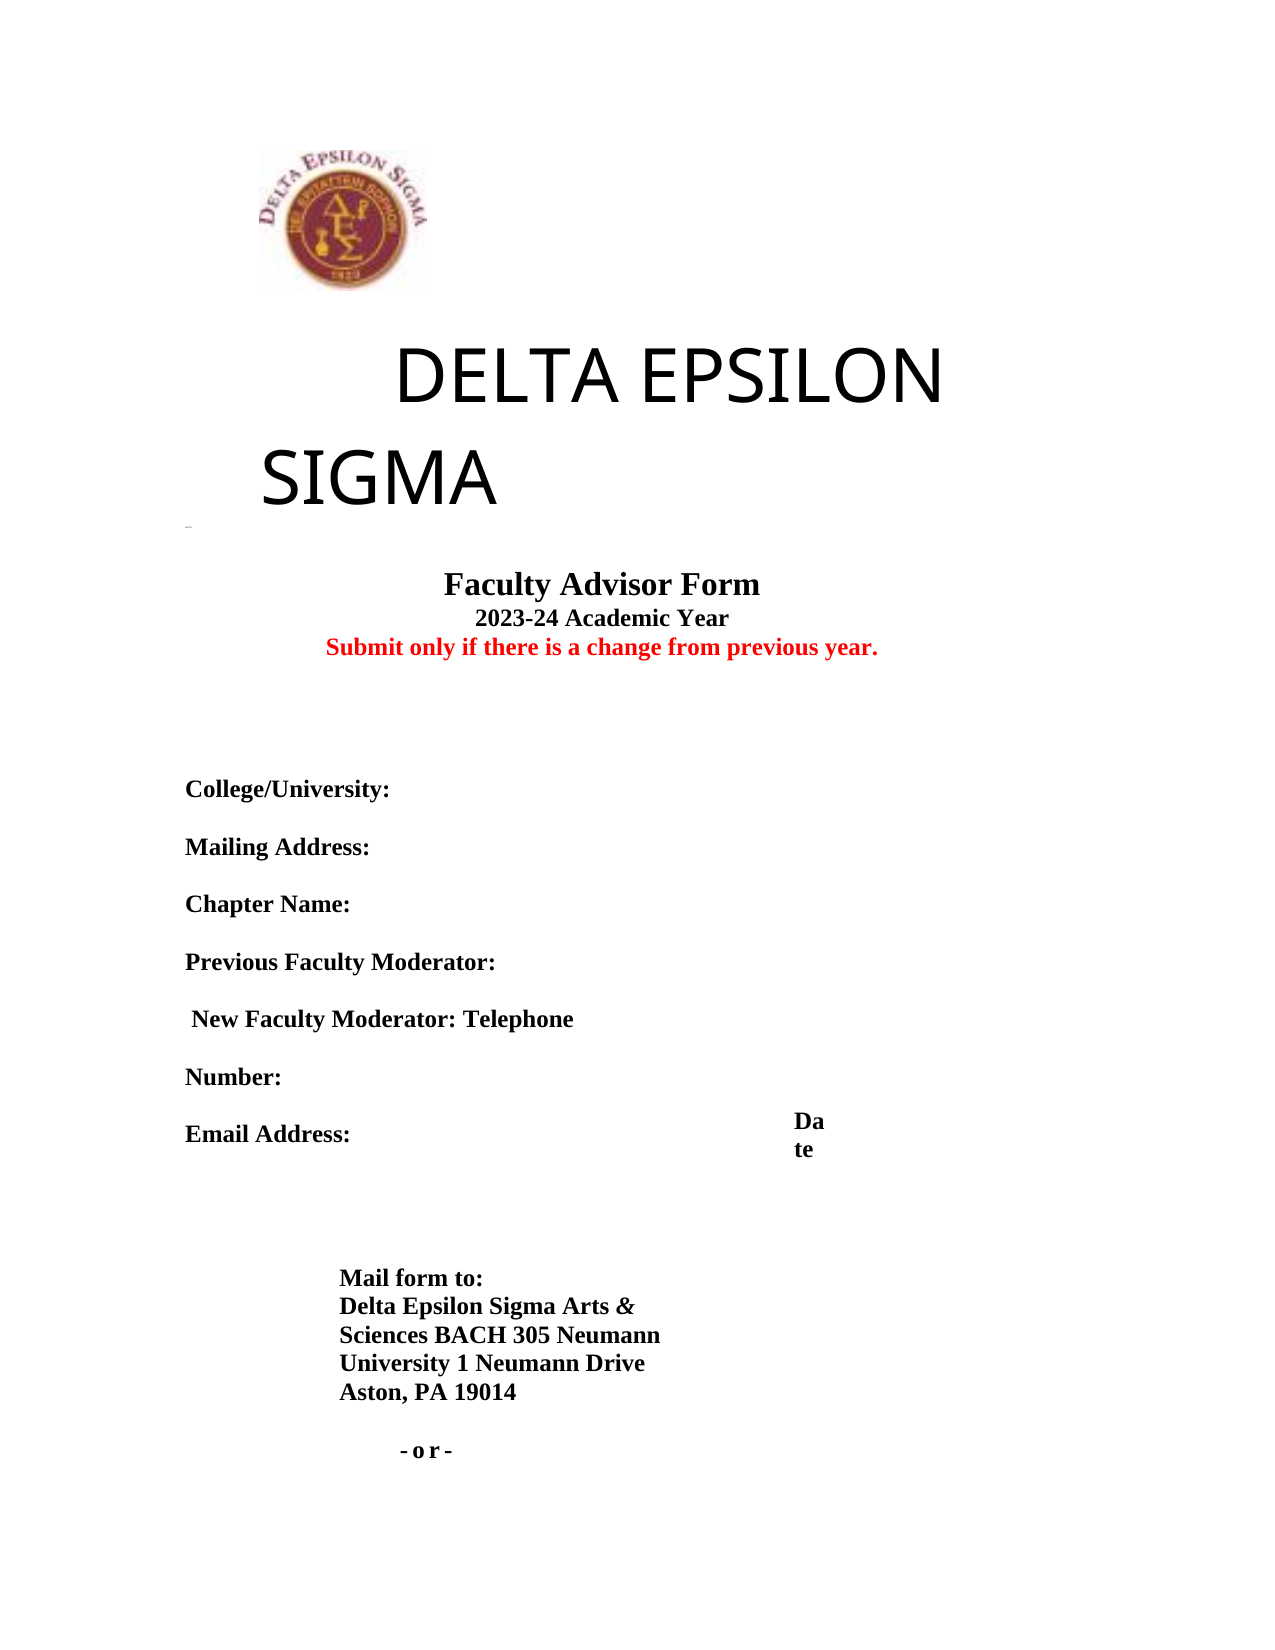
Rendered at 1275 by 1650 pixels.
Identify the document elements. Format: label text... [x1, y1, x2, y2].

picture [259, 150, 427, 291]
text Faculty Advisor Form [185, 566, 1019, 603]
text DELTA EPSILON SIGMA [260, 322, 1021, 526]
text New Faculty Moderator: Telephone Number: [185, 982, 644, 1097]
text -or- [399, 1436, 1021, 1464]
text Mail form to: [339, 1263, 1021, 1292]
text Email Address: [185, 1097, 1021, 1154]
text Previous Faculty Moderator: [185, 924, 644, 982]
text 2023-24 Academic Year Submit only if there is a change from previous year. [185, 603, 1019, 662]
text Delta Epsilon Sigma Arts & Sciences BACH 305 Neumann University 1 Neumann Drive Aston, PA 19014 [339, 1292, 708, 1406]
text College/University: [185, 752, 1021, 809]
text Mailing Address: [185, 809, 1021, 867]
text Chapter Name: [185, 867, 1021, 924]
